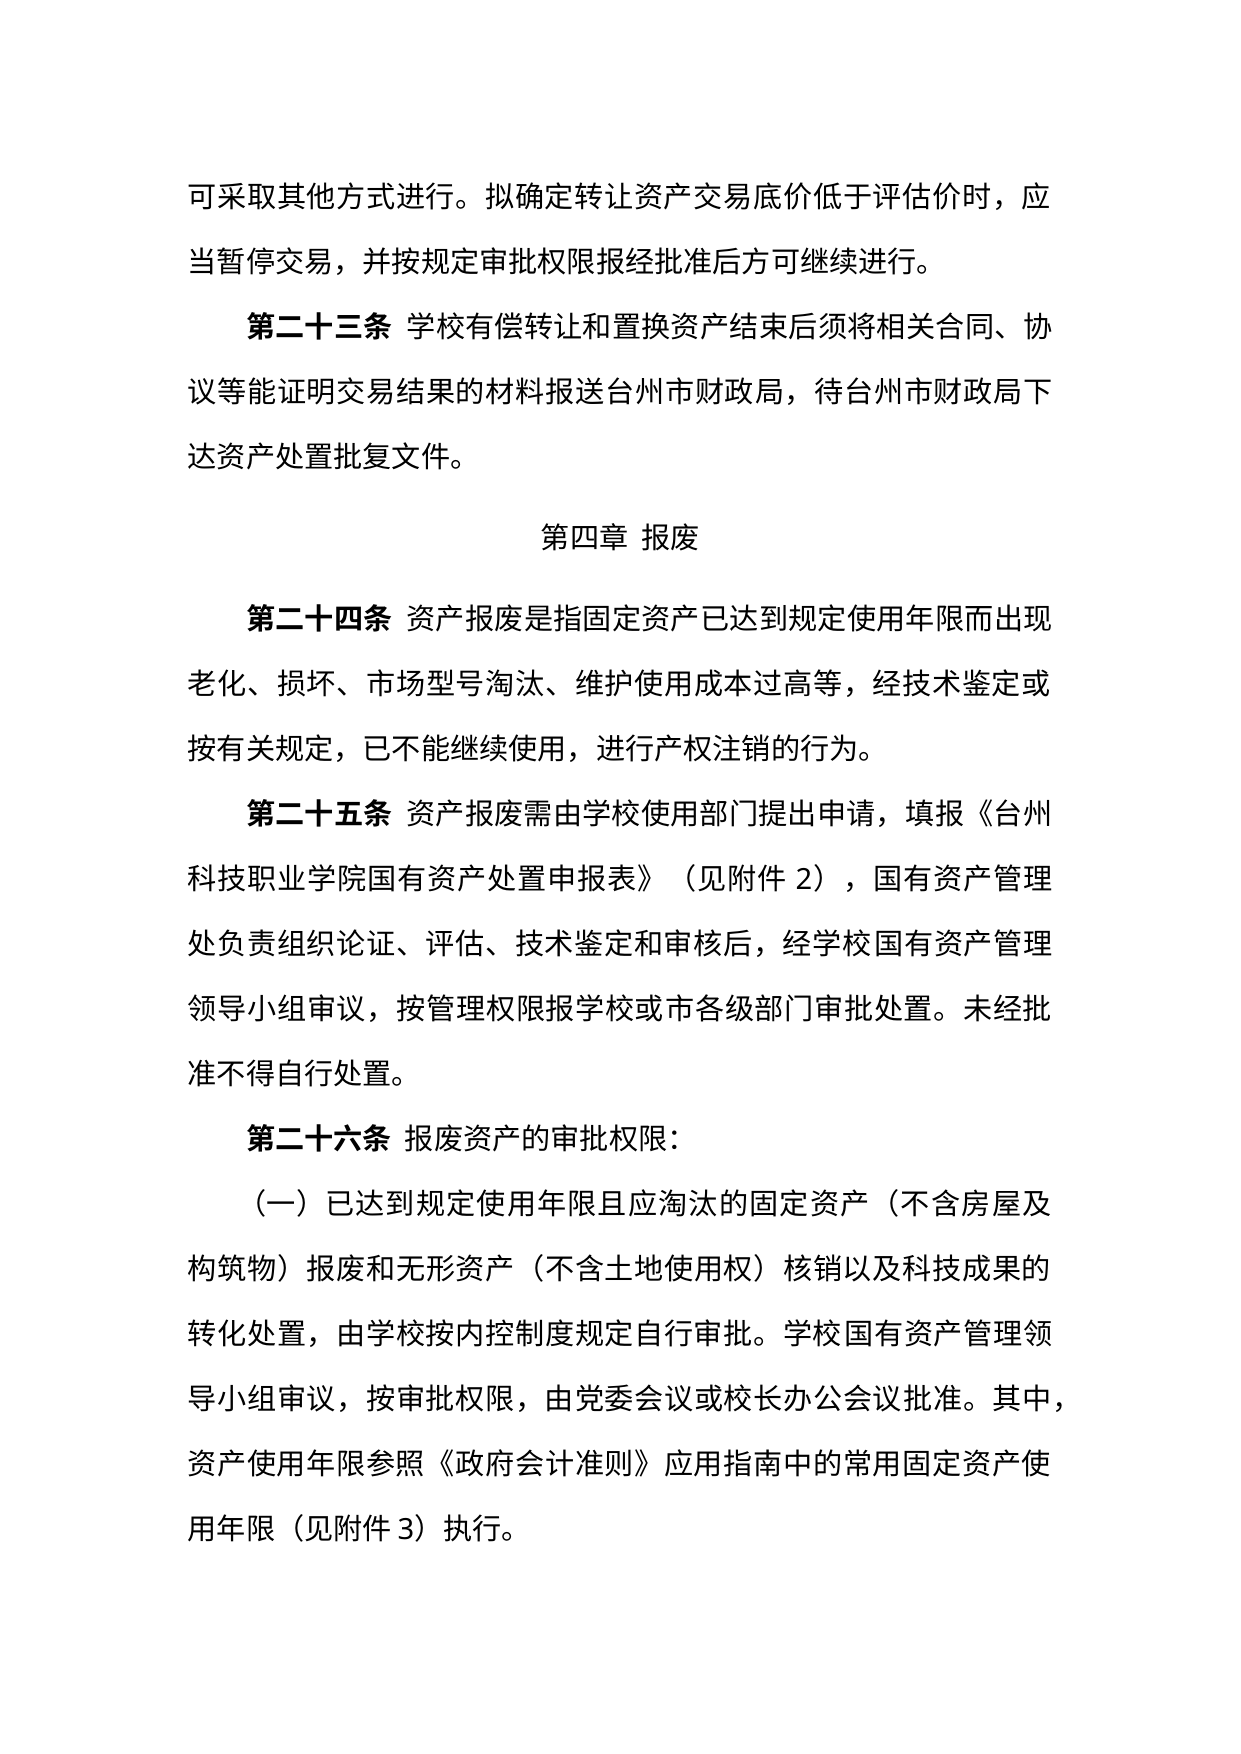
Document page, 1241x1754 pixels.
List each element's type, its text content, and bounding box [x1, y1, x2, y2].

list 已达到规定使用年限且应淘汰的固定资产（不含房屋及构筑物）报废和无形资产（不含土地使用权）核销以及科技成果的转化处置，由学校按内控制度规定自行审批。学校国有资产管理领导小组审议，按审批权限，由党委会议或校长办公会议批准。其中，资产使用年限参照《政府会计准则》应用指南中的常用固定资产使用年限（见附件3）执行。 [187, 1169, 1053, 1559]
text 第四章 报废 [187, 503, 1053, 568]
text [187, 162, 1053, 292]
text 第二十四条 资产报废是指固定资产已达到规定使用年限而出现老化、损坏、市场型号淘汰、维护使用成本过高等，经技术鉴定或按有关规定，已不能继续使用，进行产权注销的行为。 [187, 584, 1053, 779]
text 第二十六条 报废资产的审批权限： [187, 1104, 1053, 1169]
text 第二十五条 资产报废需由学校使用部门提出申请，填报《台州科技职业学院国有资产处置申报表》（见附件2），国有资产管理处负责组织论证、评估、技术鉴定和审核后，经学校国有资产管理领导小组审议，按管理权限报学校或市各级部门审批处置。未经批准不得自行处置。 [187, 779, 1053, 1104]
text 第二十三条 学校有偿转让和置换资产结束后须将相关合同、协议等能证明交易结果的材料报送台州市财政局，待台州市财政局下达资产处置批复文件。 [187, 292, 1053, 487]
